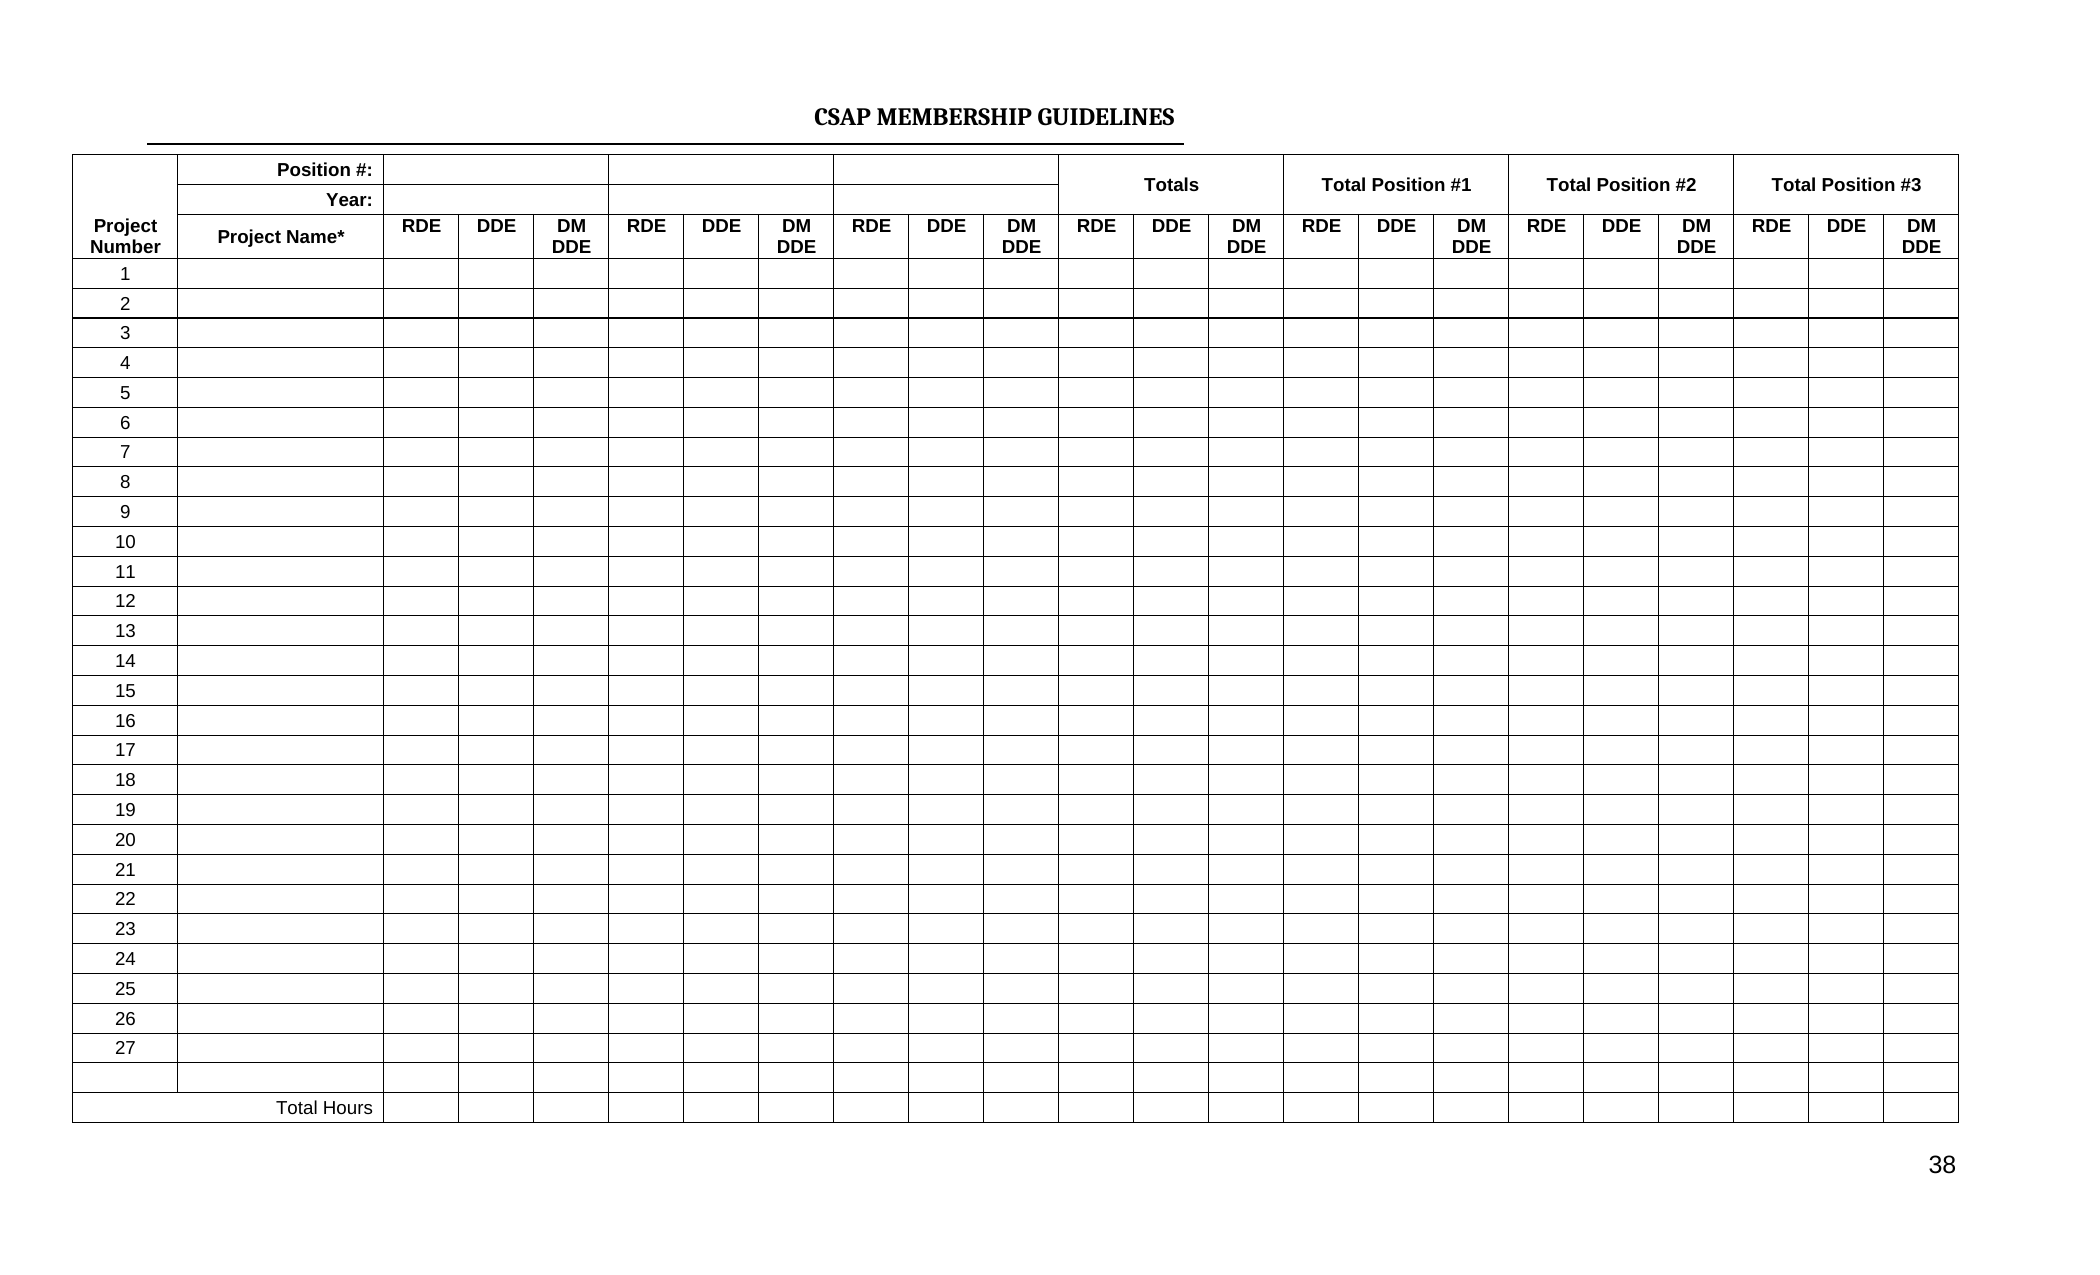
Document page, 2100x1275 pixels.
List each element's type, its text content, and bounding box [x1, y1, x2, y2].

table_cell [1734, 408, 1808, 437]
table_cell [834, 408, 908, 437]
table_cell [459, 438, 533, 466]
table_cell [1809, 646, 1883, 675]
table_cell [1059, 1093, 1133, 1122]
table_cell [759, 914, 833, 943]
table_cell 14 [73, 646, 177, 675]
table_cell [1734, 557, 1808, 586]
table_cell [1734, 885, 1808, 913]
table_cell [1209, 736, 1283, 764]
table_cell [984, 497, 1058, 526]
table_cell [1584, 736, 1658, 764]
table_cell [684, 378, 758, 407]
table_cell DM DDE [1434, 215, 1508, 258]
table_cell [178, 467, 383, 496]
table_cell [1434, 587, 1508, 615]
table_cell [684, 527, 758, 556]
table_cell [1809, 974, 1883, 1003]
table_cell [1884, 378, 1958, 407]
table_cell [459, 914, 533, 943]
table_cell [1884, 736, 1958, 764]
table_cell [1059, 289, 1133, 317]
table_cell [1809, 1004, 1883, 1032]
table_cell [1134, 587, 1208, 615]
table_cell [684, 616, 758, 645]
table_cell [1134, 289, 1208, 317]
table_cell [684, 765, 758, 794]
table_cell [834, 736, 908, 764]
table_cell [1134, 646, 1208, 675]
table_cell [1884, 289, 1958, 317]
table_cell [834, 259, 908, 288]
table_cell [534, 497, 608, 526]
table_cell [1209, 974, 1283, 1003]
table_cell [1734, 1004, 1808, 1032]
table_cell [384, 974, 458, 1003]
table_cell [684, 1004, 758, 1032]
table_cell [1284, 825, 1358, 854]
table_cell [1884, 974, 1958, 1003]
table_cell [1434, 319, 1508, 347]
table_cell [834, 527, 908, 556]
table_cell [1284, 944, 1358, 973]
table_cell [609, 1004, 683, 1032]
table_cell [909, 676, 983, 705]
table_cell [1659, 914, 1733, 943]
table_cell [759, 885, 833, 913]
table_cell [1659, 527, 1733, 556]
table_cell [1284, 795, 1358, 824]
table_cell [1134, 527, 1208, 556]
table_cell [759, 557, 833, 586]
table_cell [984, 1093, 1058, 1122]
table_cell [759, 974, 833, 1003]
table_cell [534, 408, 608, 437]
table_cell [834, 795, 908, 824]
table_cell [1284, 527, 1358, 556]
table_cell [1584, 885, 1658, 913]
table_cell [909, 319, 983, 347]
table_cell [1509, 765, 1583, 794]
table_cell [1659, 289, 1733, 317]
table_cell [1659, 319, 1733, 347]
table_cell [534, 438, 608, 466]
table_cell [1059, 974, 1133, 1003]
table_cell [1284, 1004, 1358, 1032]
table_cell [834, 1034, 908, 1062]
table_cell [759, 289, 833, 317]
table_cell [909, 616, 983, 645]
table_cell [1509, 944, 1583, 973]
table_cell [1284, 497, 1358, 526]
table_cell [1434, 1093, 1508, 1122]
table_cell [178, 497, 383, 526]
table_cell [834, 467, 908, 496]
table_cell [834, 616, 908, 645]
table_cell [1509, 855, 1583, 883]
table_cell [1059, 616, 1133, 645]
table_cell [1359, 855, 1433, 883]
table_cell [1809, 497, 1883, 526]
table_cell [1284, 676, 1358, 705]
table_cell 6 [73, 408, 177, 437]
table_cell [909, 438, 983, 466]
table_cell [1659, 736, 1733, 764]
table_cell [984, 467, 1058, 496]
table_cell [1509, 825, 1583, 854]
table_cell [1584, 259, 1658, 288]
table_cell [1809, 944, 1883, 973]
table_cell [1359, 438, 1433, 466]
table_cell [759, 765, 833, 794]
table_cell 3 [73, 319, 177, 347]
table_cell [1434, 855, 1508, 883]
table_cell [1509, 914, 1583, 943]
table_cell [1434, 676, 1508, 705]
table_cell [178, 736, 383, 764]
table_cell [759, 587, 833, 615]
table_cell [834, 348, 908, 377]
table_cell [909, 1063, 983, 1092]
table_cell [1659, 587, 1733, 615]
table_cell [384, 348, 458, 377]
table_cell [534, 289, 608, 317]
table_cell [459, 497, 533, 526]
table_cell [384, 467, 458, 496]
table_cell [1809, 706, 1883, 734]
table_cell [984, 289, 1058, 317]
table_cell [1509, 706, 1583, 734]
table_cell [384, 438, 458, 466]
table_cell [1209, 497, 1283, 526]
table_cell [459, 587, 533, 615]
table_cell [609, 378, 683, 407]
table_cell [1659, 885, 1733, 913]
table_cell [684, 497, 758, 526]
table_cell [1434, 944, 1508, 973]
table_cell [1434, 408, 1508, 437]
table_cell [1509, 557, 1583, 586]
table_cell [534, 795, 608, 824]
table_cell [1134, 616, 1208, 645]
table_cell [1359, 646, 1433, 675]
table_cell [1134, 319, 1208, 347]
table_cell [1584, 676, 1658, 705]
table_cell [534, 616, 608, 645]
table_cell [1059, 885, 1133, 913]
table_cell [909, 378, 983, 407]
table_cell [684, 289, 758, 317]
table_cell [684, 974, 758, 1003]
table_cell [459, 348, 533, 377]
table_cell [459, 944, 533, 973]
table_cell [1584, 319, 1658, 347]
table_cell [1809, 587, 1883, 615]
table_cell [1359, 914, 1433, 943]
table_cell [1284, 1034, 1358, 1062]
table_cell [459, 974, 533, 1003]
table_cell [984, 974, 1058, 1003]
table_cell [1509, 348, 1583, 377]
table_cell [684, 885, 758, 913]
table_cell [1659, 408, 1733, 437]
table_cell [1584, 914, 1658, 943]
table_cell [834, 319, 908, 347]
table_cell [1584, 1063, 1658, 1092]
table_cell [1884, 1034, 1958, 1062]
table_cell [1584, 1034, 1658, 1062]
table_cell [609, 527, 683, 556]
table_header Project Number [73, 155, 177, 258]
table_cell [1884, 795, 1958, 824]
table_cell [1809, 348, 1883, 377]
table_cell DM DDE [534, 215, 608, 258]
table_cell [1584, 587, 1658, 615]
table_cell [384, 378, 458, 407]
table_cell [1209, 914, 1283, 943]
table_cell 22 [73, 885, 177, 913]
table_cell [1284, 1093, 1358, 1122]
table_cell [984, 765, 1058, 794]
table_cell [1134, 408, 1208, 437]
table_cell 24 [73, 944, 177, 973]
table_cell [1209, 378, 1283, 407]
table_cell [609, 1034, 683, 1062]
table_cell [1209, 438, 1283, 466]
table_cell [384, 319, 458, 347]
table_cell [384, 765, 458, 794]
table_cell [1659, 855, 1733, 883]
table_cell [1209, 944, 1283, 973]
table_cell [834, 944, 908, 973]
table_cell [1209, 1034, 1283, 1062]
table_cell [1059, 825, 1133, 854]
table_cell [1284, 765, 1358, 794]
table_cell [1434, 557, 1508, 586]
table_cell [909, 944, 983, 973]
table_cell [384, 289, 458, 317]
table_cell 1 [73, 259, 177, 288]
table_cell [459, 1093, 533, 1122]
table_cell [609, 944, 683, 973]
table_cell Project Name* [178, 215, 383, 258]
table_cell [178, 1004, 383, 1032]
table_cell [609, 319, 683, 347]
table_cell [459, 676, 533, 705]
table_cell [1209, 825, 1283, 854]
table_cell [1659, 646, 1733, 675]
table_cell [909, 289, 983, 317]
table_cell [684, 408, 758, 437]
table_cell [909, 795, 983, 824]
table_cell [1584, 497, 1658, 526]
table_cell [1284, 885, 1358, 913]
table_cell [1059, 944, 1133, 973]
table_cell [984, 527, 1058, 556]
table_cell [1659, 825, 1733, 854]
table_cell [1359, 944, 1433, 973]
table_cell [1734, 497, 1808, 526]
table_cell [759, 616, 833, 645]
table_cell [384, 557, 458, 586]
table_cell [1209, 1063, 1283, 1092]
table_cell [1659, 795, 1733, 824]
table_cell 11 [73, 557, 177, 586]
table_cell [1584, 825, 1658, 854]
table_cell [178, 378, 383, 407]
table_cell DDE [909, 215, 983, 258]
table_cell [1209, 319, 1283, 347]
table_cell [609, 497, 683, 526]
table_cell [459, 765, 533, 794]
table_cell [1884, 1063, 1958, 1092]
table_cell [1359, 497, 1433, 526]
table_cell [609, 1063, 683, 1092]
table_cell [1134, 1063, 1208, 1092]
table_cell [1434, 1063, 1508, 1092]
table_cell [1734, 795, 1808, 824]
table_cell [384, 676, 458, 705]
table_cell [1659, 676, 1733, 705]
table_cell [1659, 557, 1733, 586]
table_cell [534, 1034, 608, 1062]
table_cell [1584, 438, 1658, 466]
table_cell [834, 289, 908, 317]
table_cell [384, 185, 608, 214]
table_cell [1209, 348, 1283, 377]
table_cell [1809, 616, 1883, 645]
table_cell [1509, 527, 1583, 556]
table_cell [909, 497, 983, 526]
table_cell [1284, 914, 1358, 943]
table_cell [1509, 408, 1583, 437]
table_cell [1884, 706, 1958, 734]
table_cell [684, 795, 758, 824]
table_cell [1134, 259, 1208, 288]
table_cell 17 [73, 736, 177, 764]
table_cell [534, 378, 608, 407]
table_cell [609, 438, 683, 466]
table_cell [1509, 378, 1583, 407]
table_cell [1284, 1063, 1358, 1092]
table_cell [834, 557, 908, 586]
table_cell [1584, 557, 1658, 586]
table_cell [1659, 348, 1733, 377]
table_cell DM DDE [759, 215, 833, 258]
table_cell [984, 319, 1058, 347]
table_cell [1209, 1004, 1283, 1032]
table_cell [984, 438, 1058, 466]
table_cell [684, 467, 758, 496]
table_cell [1509, 259, 1583, 288]
table_cell [178, 914, 383, 943]
table_cell [834, 1063, 908, 1092]
table_cell [759, 736, 833, 764]
table_cell [834, 497, 908, 526]
table_cell [609, 676, 683, 705]
table_cell [534, 557, 608, 586]
table_cell [909, 855, 983, 883]
table_cell [384, 944, 458, 973]
table_cell [1134, 795, 1208, 824]
table_cell [684, 706, 758, 734]
table_header [384, 155, 608, 184]
table_cell [909, 587, 983, 615]
table_cell [909, 408, 983, 437]
table_cell [1434, 438, 1508, 466]
table_cell [1134, 736, 1208, 764]
table_cell [834, 885, 908, 913]
table_cell [1584, 408, 1658, 437]
table_cell [459, 706, 533, 734]
table_cell [1659, 1004, 1733, 1032]
table_cell [1059, 795, 1133, 824]
table_cell [1434, 736, 1508, 764]
table_cell [1134, 348, 1208, 377]
table_cell RDE [1059, 215, 1133, 258]
table_cell [534, 646, 608, 675]
table_header Total Position #3 [1734, 155, 1958, 214]
table_cell [1209, 885, 1283, 913]
table_cell [609, 587, 683, 615]
table_cell [1209, 289, 1283, 317]
table_cell [609, 825, 683, 854]
table_cell [909, 974, 983, 1003]
table_cell [534, 1063, 608, 1092]
table_cell [1734, 914, 1808, 943]
table_cell [459, 1004, 533, 1032]
table_cell [1209, 259, 1283, 288]
table_cell [1734, 855, 1808, 883]
table_cell [1359, 736, 1433, 764]
table_cell [984, 646, 1058, 675]
table_cell [834, 825, 908, 854]
table_cell [1509, 1093, 1583, 1122]
table_cell [534, 527, 608, 556]
table_cell [1809, 408, 1883, 437]
table_cell 26 [73, 1004, 177, 1032]
table_cell [178, 348, 383, 377]
table_cell [684, 676, 758, 705]
table_cell [1209, 587, 1283, 615]
table_cell [459, 527, 533, 556]
table_cell [178, 974, 383, 1003]
table_cell [1359, 557, 1433, 586]
table_header [609, 155, 833, 184]
table_cell DDE [1134, 215, 1208, 258]
table_cell [909, 706, 983, 734]
table_cell DM DDE [1659, 215, 1733, 258]
table_cell [384, 587, 458, 615]
table_cell [1434, 795, 1508, 824]
table_cell [759, 1004, 833, 1032]
table_cell [1509, 885, 1583, 913]
table_cell [1659, 765, 1733, 794]
table_cell [459, 795, 533, 824]
table_cell [178, 587, 383, 615]
table_cell [1209, 646, 1283, 675]
table_cell [1059, 1004, 1133, 1032]
table_cell [1734, 259, 1808, 288]
table_cell [759, 527, 833, 556]
table_cell [178, 557, 383, 586]
table_cell [609, 646, 683, 675]
table_cell [984, 587, 1058, 615]
table_cell [459, 408, 533, 437]
table_cell [178, 795, 383, 824]
table_cell [1359, 1063, 1433, 1092]
table_cell 19 [73, 795, 177, 824]
table_cell [459, 557, 533, 586]
table_cell [1434, 706, 1508, 734]
table_cell [1134, 825, 1208, 854]
table_cell [834, 1093, 908, 1122]
table_cell [1584, 795, 1658, 824]
table_cell [1734, 616, 1808, 645]
table_cell [384, 885, 458, 913]
table_cell [609, 795, 683, 824]
table_cell 20 [73, 825, 177, 854]
table_cell [178, 825, 383, 854]
table_cell [1809, 557, 1883, 586]
table_cell [1434, 646, 1508, 675]
table_cell [384, 825, 458, 854]
table_cell 9 [73, 497, 177, 526]
table_cell [609, 855, 683, 883]
table_cell [834, 185, 1058, 214]
table_cell [1134, 706, 1208, 734]
table_cell [1059, 676, 1133, 705]
table_cell [834, 1004, 908, 1032]
table_cell [759, 319, 833, 347]
table_cell [834, 706, 908, 734]
table_cell [1134, 974, 1208, 1003]
table_cell [1809, 438, 1883, 466]
table_cell [384, 1004, 458, 1032]
table_cell [1659, 438, 1733, 466]
table_cell 2 [73, 289, 177, 317]
table_cell [1659, 259, 1733, 288]
table_cell [1734, 289, 1808, 317]
table_cell 15 [73, 676, 177, 705]
table_cell [1809, 527, 1883, 556]
table_cell 21 [73, 855, 177, 883]
table_cell 7 [73, 438, 177, 466]
table_cell [534, 855, 608, 883]
table_cell [684, 855, 758, 883]
table_cell [178, 706, 383, 734]
table_cell RDE [1734, 215, 1808, 258]
table_cell [1659, 1034, 1733, 1062]
table_cell RDE [1509, 215, 1583, 258]
table_cell [1134, 1093, 1208, 1122]
table_cell [1809, 765, 1883, 794]
table_cell [1284, 855, 1358, 883]
table_cell [1209, 795, 1283, 824]
table_cell [459, 289, 533, 317]
table_cell [834, 646, 908, 675]
table_cell [1809, 319, 1883, 347]
table_cell [459, 736, 533, 764]
table_cell [1284, 378, 1358, 407]
table_cell [1359, 348, 1433, 377]
table_cell [834, 378, 908, 407]
table_cell [1284, 319, 1358, 347]
table_cell [384, 408, 458, 437]
table_cell RDE [1284, 215, 1358, 258]
table_cell [1584, 855, 1658, 883]
table_cell [1509, 438, 1583, 466]
table_cell [384, 855, 458, 883]
table_cell [1284, 467, 1358, 496]
table_cell Total Hours [73, 1093, 383, 1122]
table_cell [684, 944, 758, 973]
table_cell [834, 438, 908, 466]
table_cell [1509, 497, 1583, 526]
table_cell [984, 855, 1058, 883]
table_cell [384, 1063, 458, 1092]
table_cell [609, 914, 683, 943]
table_cell [1809, 467, 1883, 496]
table_cell [1059, 348, 1133, 377]
table_cell [1809, 1093, 1883, 1122]
table_cell [1284, 348, 1358, 377]
table_cell [759, 676, 833, 705]
table_cell [909, 557, 983, 586]
table_cell [1059, 855, 1133, 883]
table_cell [1734, 974, 1808, 1003]
table_cell [534, 944, 608, 973]
table_cell [1359, 378, 1433, 407]
table_cell [609, 408, 683, 437]
table_cell [684, 1063, 758, 1092]
table_cell [1509, 1063, 1583, 1092]
table_cell [459, 259, 533, 288]
table_cell [1434, 616, 1508, 645]
table_cell [1884, 914, 1958, 943]
table_cell [1584, 616, 1658, 645]
table_cell [1509, 587, 1583, 615]
table_cell [1809, 825, 1883, 854]
table_cell [178, 289, 383, 317]
table_cell [609, 1093, 683, 1122]
table_cell [1059, 914, 1133, 943]
table_cell [609, 885, 683, 913]
table_header Position #: [178, 155, 383, 184]
table_cell [1134, 885, 1208, 913]
table_cell [1734, 1093, 1808, 1122]
table_cell [1434, 974, 1508, 1003]
table_cell [609, 765, 683, 794]
table_cell [1284, 289, 1358, 317]
table_cell [1659, 378, 1733, 407]
table_cell [1134, 1004, 1208, 1032]
table_cell DDE [1359, 215, 1433, 258]
table_cell [534, 706, 608, 734]
table_cell [909, 885, 983, 913]
table_cell [759, 706, 833, 734]
table_cell [1809, 885, 1883, 913]
table_cell [1209, 855, 1283, 883]
table_cell [178, 259, 383, 288]
table_cell [1734, 646, 1808, 675]
table_header Total Position #2 [1509, 155, 1733, 214]
table_cell [459, 616, 533, 645]
table_cell [1359, 467, 1433, 496]
table_cell [609, 974, 683, 1003]
table_cell [384, 706, 458, 734]
table_cell [1359, 1093, 1433, 1122]
table_cell [1734, 527, 1808, 556]
table_cell [1359, 974, 1433, 1003]
table_cell [1059, 587, 1133, 615]
table_cell [1059, 497, 1133, 526]
table_cell [459, 319, 533, 347]
table_cell [684, 914, 758, 943]
table_cell [984, 885, 1058, 913]
table_cell [1359, 1034, 1433, 1062]
table_cell [1884, 616, 1958, 645]
table_cell [909, 765, 983, 794]
table_cell [1509, 676, 1583, 705]
table_cell 27 [73, 1034, 177, 1062]
table_header [834, 155, 1058, 184]
table_cell [909, 646, 983, 675]
table_cell [609, 467, 683, 496]
table_cell [909, 825, 983, 854]
table_cell [1884, 348, 1958, 377]
table_cell [178, 1063, 383, 1092]
table_cell [1809, 855, 1883, 883]
table_cell [759, 467, 833, 496]
table_cell [1284, 408, 1358, 437]
table_cell [909, 1093, 983, 1122]
table_cell [1209, 557, 1283, 586]
table_cell [1134, 914, 1208, 943]
table_cell 5 [73, 378, 177, 407]
table_cell [1809, 259, 1883, 288]
table_cell [178, 527, 383, 556]
table_cell [1434, 825, 1508, 854]
table_cell [459, 646, 533, 675]
table_cell [1584, 378, 1658, 407]
table_cell [534, 587, 608, 615]
table_cell [384, 914, 458, 943]
table_cell [1884, 825, 1958, 854]
table_cell [534, 1004, 608, 1032]
table_cell [1059, 408, 1133, 437]
table_cell [1734, 1034, 1808, 1062]
table_cell [178, 765, 383, 794]
table_cell [1434, 497, 1508, 526]
table_cell [384, 736, 458, 764]
table_cell [684, 825, 758, 854]
table_cell [178, 676, 383, 705]
table_cell [984, 259, 1058, 288]
table_header Totals [1059, 155, 1283, 214]
table_cell [1134, 765, 1208, 794]
table_cell [178, 885, 383, 913]
table_cell [759, 438, 833, 466]
table_cell [1659, 974, 1733, 1003]
table_cell [1134, 855, 1208, 883]
table_cell [1134, 497, 1208, 526]
table_cell [1434, 289, 1508, 317]
table_cell [834, 855, 908, 883]
table_cell [984, 736, 1058, 764]
table_cell [178, 438, 383, 466]
table_cell [1059, 557, 1133, 586]
table_cell [684, 348, 758, 377]
table_cell [1509, 1004, 1583, 1032]
table_cell [1659, 467, 1733, 496]
table_cell [1434, 467, 1508, 496]
table_cell [759, 944, 833, 973]
table_cell [1734, 706, 1808, 734]
table_cell [1434, 765, 1508, 794]
table_cell [1434, 885, 1508, 913]
table_cell [1059, 378, 1133, 407]
table_cell [684, 1034, 758, 1062]
table_cell [1059, 1034, 1133, 1062]
table_cell [1659, 944, 1733, 973]
table_cell [1584, 765, 1658, 794]
table_cell [1734, 378, 1808, 407]
table_cell [909, 1004, 983, 1032]
table_cell [684, 646, 758, 675]
table_cell [1209, 467, 1283, 496]
table_cell [1809, 1063, 1883, 1092]
table_cell [609, 185, 833, 214]
table_cell [1884, 408, 1958, 437]
table_cell [1584, 944, 1658, 973]
table_cell RDE [834, 215, 908, 258]
table_cell [1884, 944, 1958, 973]
table_cell [1509, 646, 1583, 675]
table_cell [1734, 1063, 1808, 1092]
table_cell [1284, 616, 1358, 645]
table_cell [1734, 438, 1808, 466]
table_cell [1359, 408, 1433, 437]
table_cell [1584, 1004, 1658, 1032]
table_cell [1659, 497, 1733, 526]
table_cell [1284, 259, 1358, 288]
table_cell [1509, 736, 1583, 764]
table_cell [1059, 467, 1133, 496]
table_cell RDE [609, 215, 683, 258]
table_cell [759, 1063, 833, 1092]
table_cell [759, 1034, 833, 1062]
table_cell [1659, 616, 1733, 645]
table_cell [1509, 795, 1583, 824]
table_cell [1884, 855, 1958, 883]
table_cell [759, 646, 833, 675]
table_cell [834, 914, 908, 943]
table_cell [534, 319, 608, 347]
table_cell [984, 408, 1058, 437]
table_cell [1434, 259, 1508, 288]
table_cell Year: [178, 185, 383, 214]
table_cell [984, 795, 1058, 824]
table_cell [1284, 706, 1358, 734]
table_cell [1434, 378, 1508, 407]
table_cell 13 [73, 616, 177, 645]
table_cell [909, 1034, 983, 1062]
table_cell [684, 259, 758, 288]
table_cell [1509, 289, 1583, 317]
table_cell [909, 467, 983, 496]
table_cell [459, 1034, 533, 1062]
table_cell [384, 1093, 458, 1122]
table_cell [1434, 1034, 1508, 1062]
table_cell [1284, 646, 1358, 675]
table_cell [1059, 527, 1133, 556]
table_cell [1434, 527, 1508, 556]
table_cell [909, 348, 983, 377]
table_cell [984, 616, 1058, 645]
table_cell [1134, 1034, 1208, 1062]
table_cell [759, 795, 833, 824]
table_cell [1059, 438, 1133, 466]
table_cell [1284, 438, 1358, 466]
table_cell [534, 259, 608, 288]
table_cell [834, 676, 908, 705]
table_cell [759, 1093, 833, 1122]
table_cell [1059, 646, 1133, 675]
table_cell [984, 557, 1058, 586]
table_cell [1734, 944, 1808, 973]
table_cell [1584, 706, 1658, 734]
table_cell [759, 855, 833, 883]
table_cell [984, 706, 1058, 734]
table_cell [1884, 259, 1958, 288]
table_cell [909, 914, 983, 943]
table_cell [1209, 676, 1283, 705]
table_cell [684, 438, 758, 466]
table_cell [178, 319, 383, 347]
table_cell [609, 348, 683, 377]
table_cell [1659, 1063, 1733, 1092]
table_cell [1284, 974, 1358, 1003]
table_cell [1359, 1004, 1433, 1032]
table_cell [1209, 408, 1283, 437]
table_cell [909, 259, 983, 288]
table_cell [1509, 467, 1583, 496]
table_cell [459, 467, 533, 496]
table_cell [534, 974, 608, 1003]
table_cell [1209, 765, 1283, 794]
table_cell [609, 557, 683, 586]
table_cell [1884, 319, 1958, 347]
table_cell [459, 825, 533, 854]
table_cell [684, 557, 758, 586]
table_cell [1584, 1093, 1658, 1122]
table_cell [1734, 676, 1808, 705]
table_cell DM DDE [984, 215, 1058, 258]
table_cell [1359, 319, 1433, 347]
table_cell [1809, 914, 1883, 943]
table_cell [759, 259, 833, 288]
table_cell [909, 527, 983, 556]
table_cell [1059, 765, 1133, 794]
table_cell [384, 646, 458, 675]
table_cell [684, 587, 758, 615]
table_cell [1134, 467, 1208, 496]
table_cell [1434, 348, 1508, 377]
table_cell [984, 914, 1058, 943]
table_cell [759, 408, 833, 437]
table_cell [534, 736, 608, 764]
table_cell [684, 319, 758, 347]
table_cell [1134, 557, 1208, 586]
table_cell [1284, 736, 1358, 764]
table_cell [1884, 467, 1958, 496]
table_cell [984, 348, 1058, 377]
table_cell [984, 676, 1058, 705]
table_cell [1134, 676, 1208, 705]
table_cell [609, 736, 683, 764]
table_cell [459, 378, 533, 407]
table_cell [178, 408, 383, 437]
table_cell 25 [73, 974, 177, 1003]
table_cell [984, 1034, 1058, 1062]
table_cell [384, 259, 458, 288]
table_cell [1359, 527, 1433, 556]
table_cell 16 [73, 706, 177, 734]
table_cell [1059, 736, 1133, 764]
table_cell [1584, 467, 1658, 496]
table_cell [534, 825, 608, 854]
table_cell [534, 1093, 608, 1122]
table_cell 10 [73, 527, 177, 556]
table_cell 4 [73, 348, 177, 377]
table_cell DDE [684, 215, 758, 258]
table_cell [609, 259, 683, 288]
table_cell [1209, 706, 1283, 734]
table_cell [1359, 885, 1433, 913]
table_cell DDE [459, 215, 533, 258]
table_cell [1584, 974, 1658, 1003]
table_cell [1884, 676, 1958, 705]
table_cell [759, 378, 833, 407]
table_cell [534, 676, 608, 705]
table_cell [384, 795, 458, 824]
table_cell [609, 616, 683, 645]
table_cell [1734, 825, 1808, 854]
table_cell [609, 706, 683, 734]
table_cell [384, 1034, 458, 1062]
table_cell 12 [73, 587, 177, 615]
table_cell [1584, 527, 1658, 556]
table_cell [984, 1004, 1058, 1032]
table_cell [1434, 914, 1508, 943]
table_cell [1359, 259, 1433, 288]
table_cell 18 [73, 765, 177, 794]
table_cell [1509, 1034, 1583, 1062]
table_cell [1809, 378, 1883, 407]
table_cell [834, 587, 908, 615]
table_cell [178, 1034, 383, 1062]
table_cell [759, 348, 833, 377]
table_cell [1059, 706, 1133, 734]
table_cell [1509, 616, 1583, 645]
table_cell [534, 914, 608, 943]
table_cell [1134, 438, 1208, 466]
table_cell [1209, 616, 1283, 645]
table_cell 8 [73, 467, 177, 496]
table_cell [1359, 616, 1433, 645]
table_cell [1509, 974, 1583, 1003]
table_cell [1884, 587, 1958, 615]
table_cell [1809, 795, 1883, 824]
table_cell [1209, 1093, 1283, 1122]
table_cell [1134, 378, 1208, 407]
table_cell [1884, 438, 1958, 466]
table_cell [1734, 765, 1808, 794]
table_cell [1359, 795, 1433, 824]
table_cell DDE [1584, 215, 1658, 258]
table_cell [1359, 825, 1433, 854]
table_cell [1884, 1004, 1958, 1032]
table_cell [1659, 706, 1733, 734]
table_cell [1059, 319, 1133, 347]
table_cell [534, 885, 608, 913]
table_cell [1359, 676, 1433, 705]
table_cell [1434, 1004, 1508, 1032]
table_cell [1209, 527, 1283, 556]
table_cell [984, 944, 1058, 973]
table_cell [1734, 319, 1808, 347]
table_cell [1059, 259, 1133, 288]
table_cell [1809, 1034, 1883, 1062]
table_cell [609, 289, 683, 317]
table_cell [1884, 497, 1958, 526]
table_cell [384, 497, 458, 526]
table_cell [1734, 348, 1808, 377]
table_cell [178, 855, 383, 883]
table_cell [759, 825, 833, 854]
table_cell [1359, 587, 1433, 615]
table_cell [1734, 587, 1808, 615]
table_cell [984, 825, 1058, 854]
table_cell [459, 885, 533, 913]
table_cell [534, 467, 608, 496]
table_cell [1359, 765, 1433, 794]
table_cell [384, 527, 458, 556]
table_cell [1584, 646, 1658, 675]
table_cell [178, 616, 383, 645]
table_cell [1659, 1093, 1733, 1122]
table_cell [1884, 1093, 1958, 1122]
table_cell [73, 1063, 177, 1092]
table_cell [178, 944, 383, 973]
table_cell [1284, 587, 1358, 615]
table_cell DM DDE [1209, 215, 1283, 258]
table_cell [1584, 348, 1658, 377]
table_cell 23 [73, 914, 177, 943]
table_cell [384, 616, 458, 645]
table_cell [984, 1063, 1058, 1092]
table_cell [1884, 765, 1958, 794]
table_cell [984, 378, 1058, 407]
table_cell [1809, 289, 1883, 317]
table_cell [178, 646, 383, 675]
table_cell [1734, 467, 1808, 496]
table_cell [459, 855, 533, 883]
table_cell [1734, 736, 1808, 764]
table_cell [1809, 676, 1883, 705]
table_cell [459, 1063, 533, 1092]
table_cell [834, 765, 908, 794]
table_cell [1059, 1063, 1133, 1092]
table_cell RDE [384, 215, 458, 258]
table_cell [684, 1093, 758, 1122]
table_cell [1884, 885, 1958, 913]
table_cell [1134, 944, 1208, 973]
table_cell [534, 348, 608, 377]
table_cell [1809, 736, 1883, 764]
table_cell [834, 974, 908, 1003]
table_cell [1509, 319, 1583, 347]
table_cell [1584, 289, 1658, 317]
table_cell [1884, 646, 1958, 675]
table_cell [1884, 557, 1958, 586]
table_cell [909, 736, 983, 764]
table_cell [1359, 289, 1433, 317]
table_cell [759, 497, 833, 526]
table_cell DM DDE [1884, 215, 1958, 258]
table_cell [1284, 557, 1358, 586]
table_header Total Position #1 [1284, 155, 1508, 214]
table_cell DDE [1809, 215, 1883, 258]
table_cell [1359, 706, 1433, 734]
table_cell [684, 736, 758, 764]
table_cell [534, 765, 608, 794]
table_cell [1884, 527, 1958, 556]
